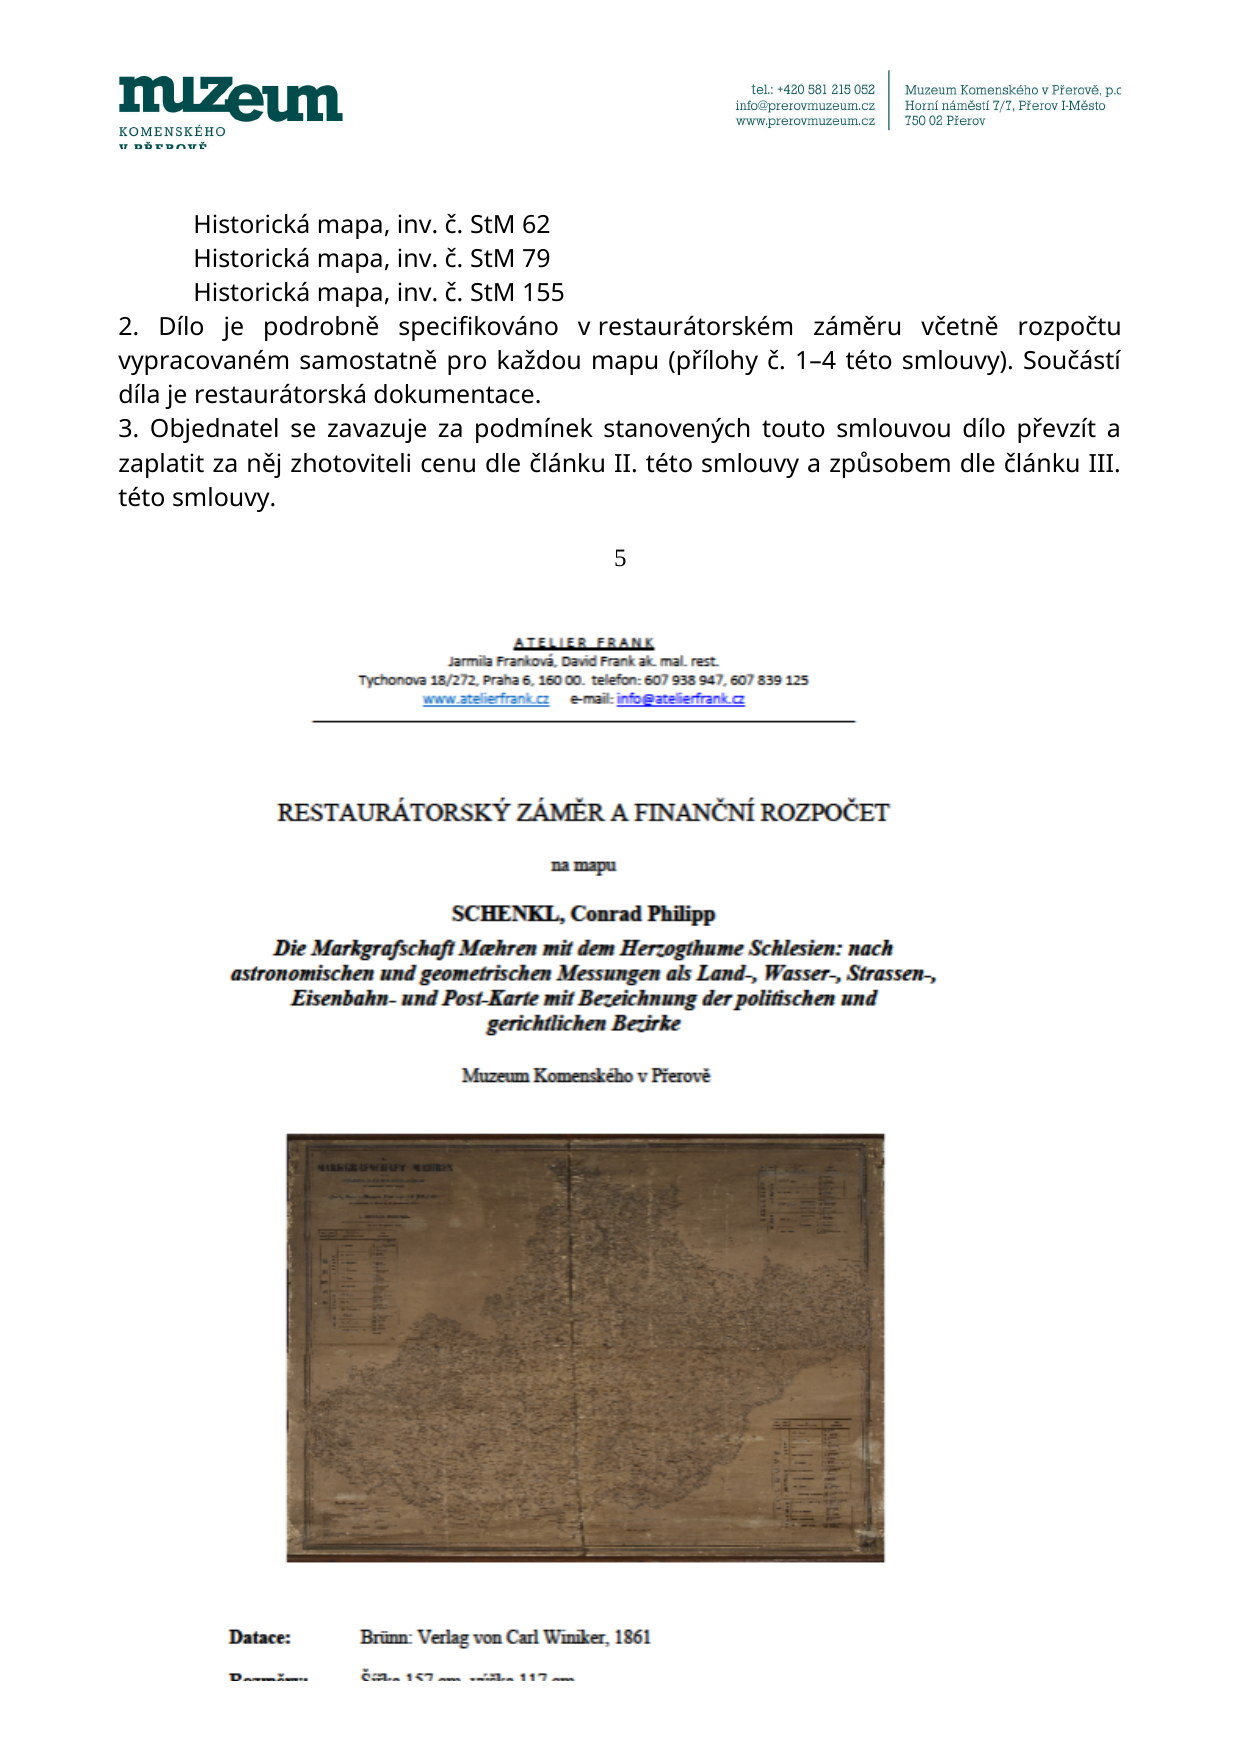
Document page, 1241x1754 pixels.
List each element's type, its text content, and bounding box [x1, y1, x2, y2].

text Historická mapa, inv. č. StM 155 [193, 275, 1122, 309]
text 3. Objednatel se zavazuje za podmínek stanovených touto smlouvou dílo převzít a zaplatit za něj zhotoviteli cenu dle článku II. této smlouvy a způsobem dle článku III. této smlouvy. [118, 411, 1122, 513]
text Historická mapa, inv. č. StM 62 [193, 207, 1122, 241]
picture [118, 70, 1121, 149]
text Historická mapa, inv. č. StM 79 [193, 241, 1122, 275]
text 2. Dílo je podrobně specifikováno v restaurátorském záměru včetně rozpočtu vypracovaném samostatně pro každou mapu (přílohy č. 1–4 této smlouvy). Součástí díla je restaurátorská dokumentace. [118, 309, 1122, 411]
